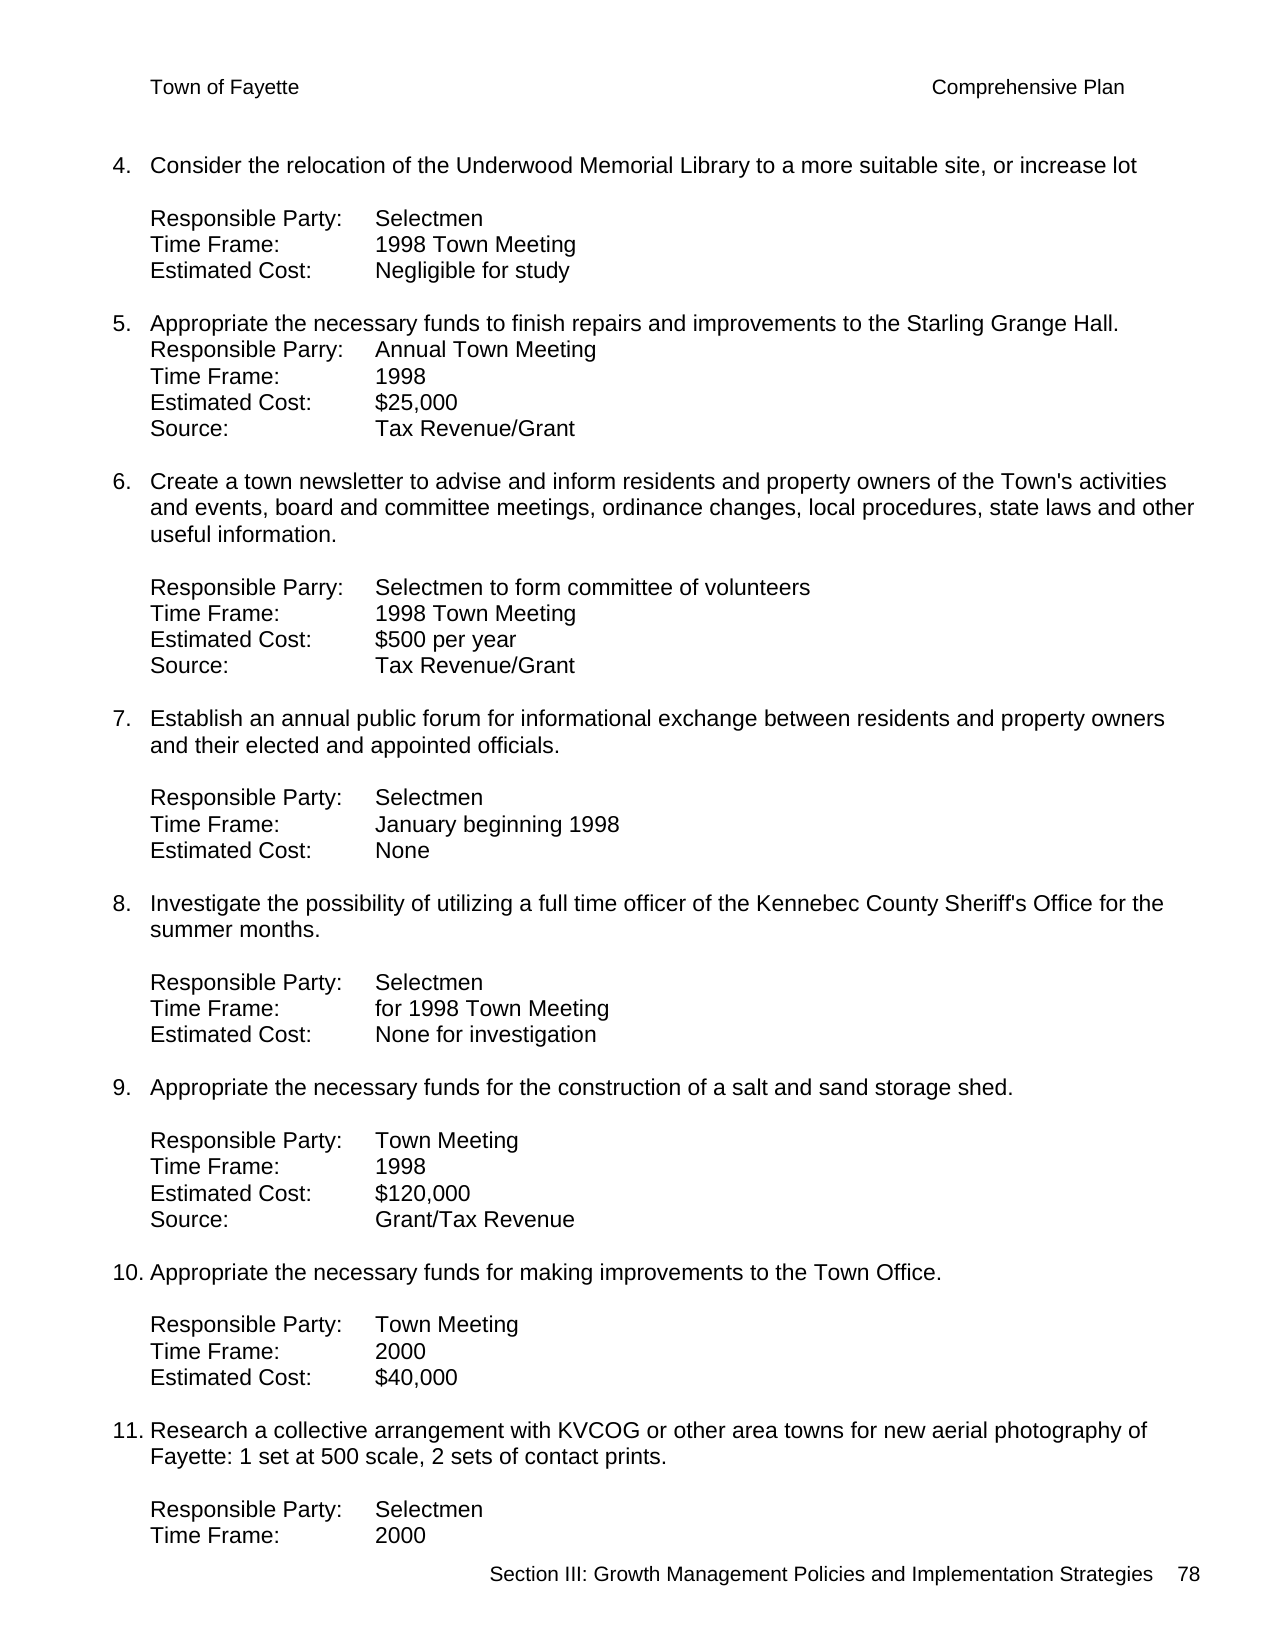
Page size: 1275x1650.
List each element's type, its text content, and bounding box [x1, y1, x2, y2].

text Responsible Party: Selectmen [75, 204, 1200, 231]
text Estimated Cost: None [75, 837, 1200, 863]
text Source: Tax Revenue/Grant [75, 652, 1200, 679]
text Responsible Party: Selectmen [75, 969, 1200, 995]
text Time Frame: January beginning 1998 [75, 811, 1200, 837]
text Estimated Cost: $25,000 [75, 389, 1200, 415]
text Responsible Party: Town Meeting [75, 1127, 1200, 1153]
text Time Frame: for 1998 Town Meeting [75, 995, 1200, 1021]
text Time Frame: 2000 [75, 1522, 1200, 1548]
list Create a town newsletter to advise and inform residents and property owners of the Town's activities and events, board and committee meetings, ordinance changes, local procedures, state laws and other useful information. [112, 468, 1200, 547]
text Time Frame: 1998 [75, 363, 1200, 389]
list Appropriate the necessary funds to finish repairs and improvements to the Starling Grange Hall. [112, 310, 1200, 336]
text Responsible Party: Selectmen [75, 784, 1200, 811]
list Research a collective arrangement with KVCOG or other area towns for new aerial photography of Fayette: 1 set at 500 scale, 2 sets of contact prints. [112, 1417, 1200, 1469]
text Estimated Cost: $120,000 [75, 1179, 1200, 1206]
list Investigate the possibility of utilizing a full time officer of the Kennebec County Sheriff's Office for the summer months. [112, 890, 1200, 942]
text Estimated Cost: $500 per year [75, 626, 1200, 652]
text Time Frame: 1998 Town Meeting [75, 600, 1200, 626]
text Time Frame: 1998 [75, 1153, 1200, 1179]
list Consider the relocation of the Underwood Memorial Library to a more suitable site, or increase lot [112, 152, 1200, 178]
text Responsible Party: Town Meeting [75, 1311, 1200, 1338]
text Estimated Cost: None for investigation [75, 1021, 1200, 1048]
text Time Frame: 2000 [75, 1338, 1200, 1364]
list Appropriate the necessary funds for the construction of a salt and sand storage shed. [112, 1074, 1200, 1101]
text Estimated Cost: Negligible for study [150, 257, 1200, 283]
text Responsible Parry: Selectmen to form committee of volunteers [75, 573, 1200, 600]
text Source: Tax Revenue/Grant [75, 415, 1200, 442]
text Responsible Party: Selectmen [75, 1496, 1200, 1522]
text Responsible Parry: Annual Town Meeting [75, 336, 1200, 363]
list Establish an annual public forum for informational exchange between residents and property owners and their elected and appointed officials. [112, 705, 1200, 758]
text Estimated Cost: $40,000 [75, 1364, 1200, 1390]
text Time Frame: 1998 Town Meeting [150, 231, 1200, 257]
text Source: Grant/Tax Revenue [75, 1206, 1200, 1232]
list Appropriate the necessary funds for making improvements to the Town Office. [112, 1259, 1200, 1285]
